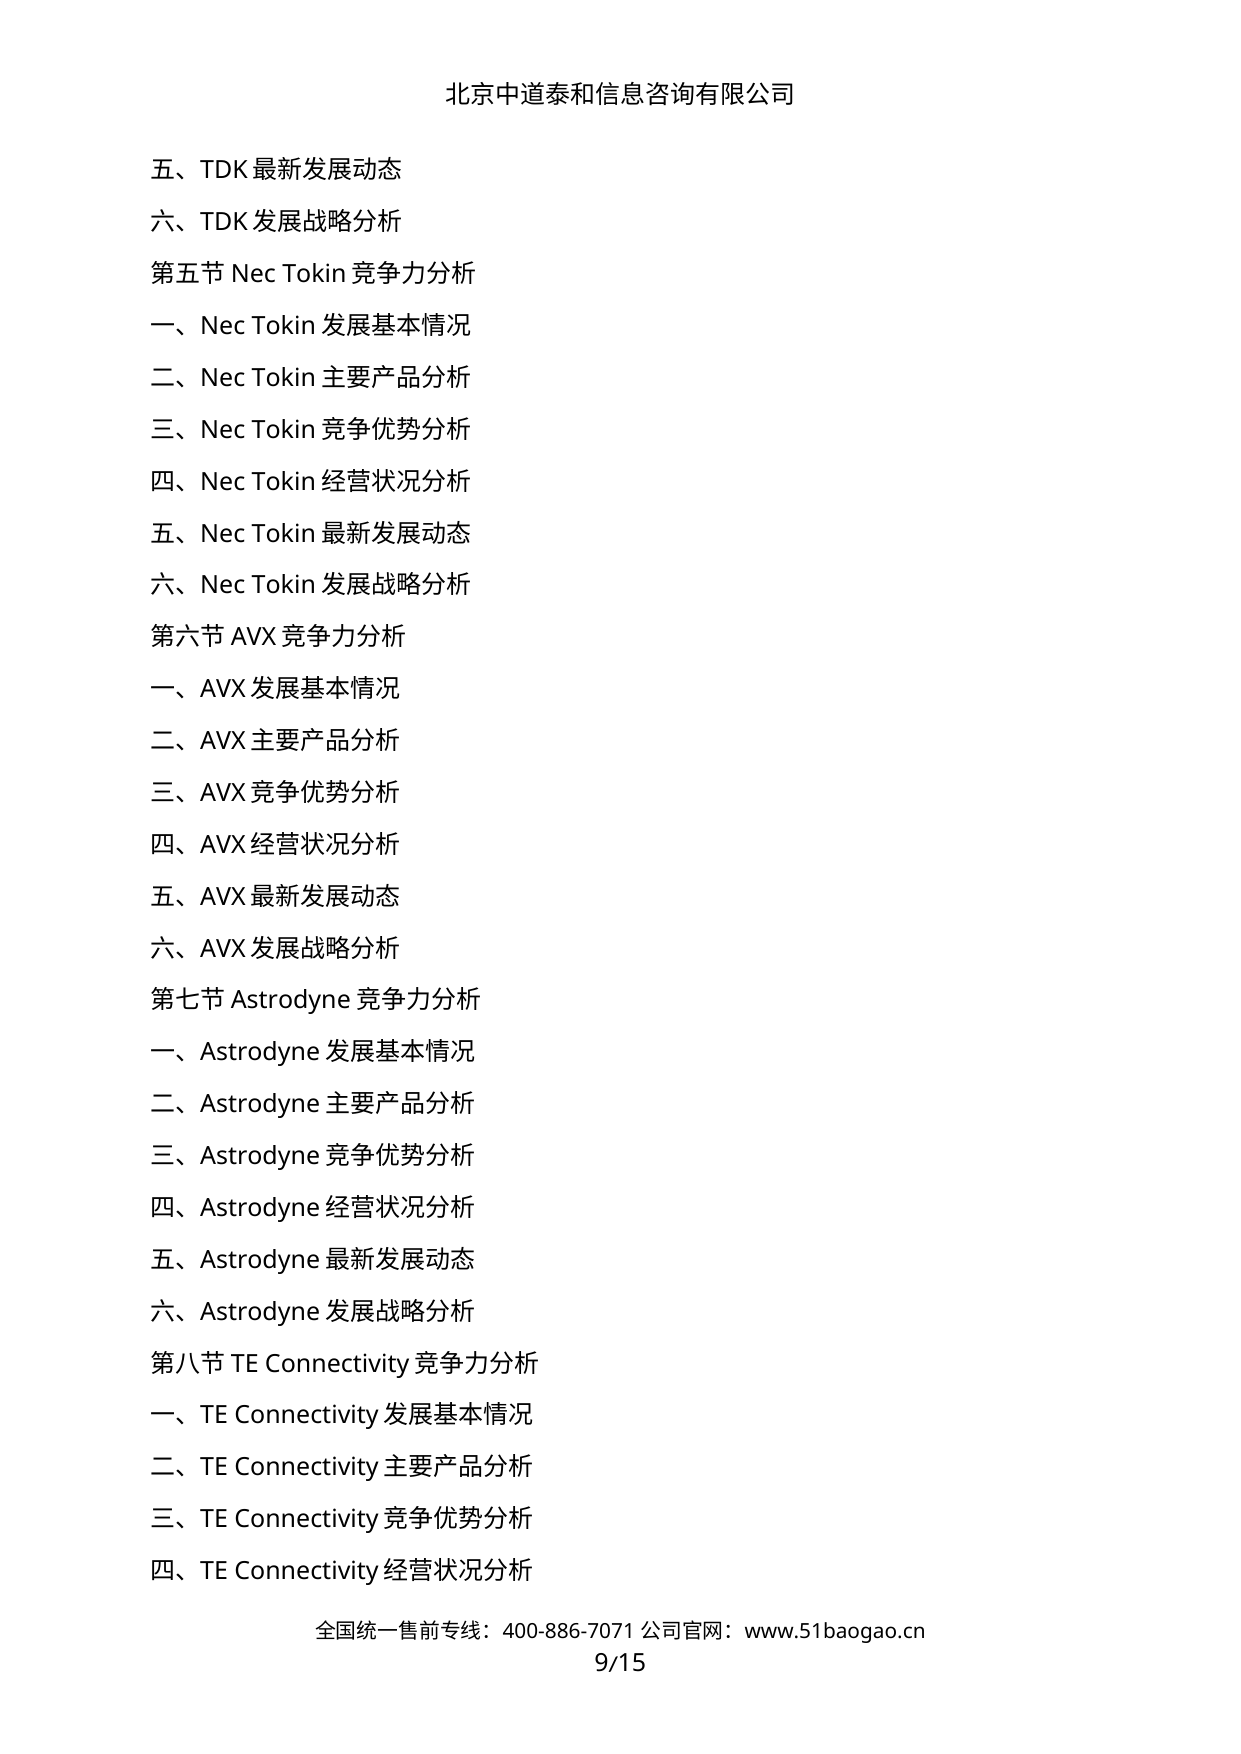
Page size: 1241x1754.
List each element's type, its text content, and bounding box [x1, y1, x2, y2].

text 第七节 Astrodyne竞争力分析 [150, 980, 1090, 1016]
text 五、TDK最新发展动态 [150, 150, 1090, 186]
text 一、AVX发展基本情况 [150, 669, 1090, 705]
text 三、Nec Tokin竞争优势分析 [150, 409, 1090, 446]
text 四、AVX经营状况分析 [150, 824, 1090, 861]
text 五、AVX最新发展动态 [150, 876, 1090, 912]
text 一、TE Connectivity发展基本情况 [150, 1395, 1090, 1431]
text 一、Nec Tokin发展基本情况 [150, 306, 1090, 342]
text 三、AVX竞争优势分析 [150, 772, 1090, 809]
text 一、Astrodyne发展基本情况 [150, 1032, 1090, 1068]
text 六、AVX发展战略分析 [150, 928, 1090, 964]
text 四、Nec Tokin经营状况分析 [150, 461, 1090, 497]
text 五、Astrodyne最新发展动态 [150, 1239, 1090, 1276]
text 三、Astrodyne竞争优势分析 [150, 1136, 1090, 1172]
text 六、Astrodyne发展战略分析 [150, 1291, 1090, 1327]
text 第五节 Nec Tokin竞争力分析 [150, 254, 1090, 290]
text 六、TDK发展战略分析 [150, 202, 1090, 238]
text 二、TE Connectivity主要产品分析 [150, 1447, 1090, 1483]
text 四、TE Connectivity经营状况分析 [150, 1551, 1090, 1587]
text 第六节 AVX竞争力分析 [150, 617, 1090, 653]
text 二、Nec Tokin主要产品分析 [150, 357, 1090, 394]
text 二、AVX主要产品分析 [150, 721, 1090, 757]
text 四、Astrodyne经营状况分析 [150, 1187, 1090, 1224]
text 第八节 TE Connectivity竞争力分析 [150, 1343, 1090, 1379]
text 六、Nec Tokin发展战略分析 [150, 565, 1090, 601]
text 二、Astrodyne主要产品分析 [150, 1084, 1090, 1120]
text 五、Nec Tokin最新发展动态 [150, 513, 1090, 549]
text 三、TE Connectivity竞争优势分析 [150, 1499, 1090, 1535]
